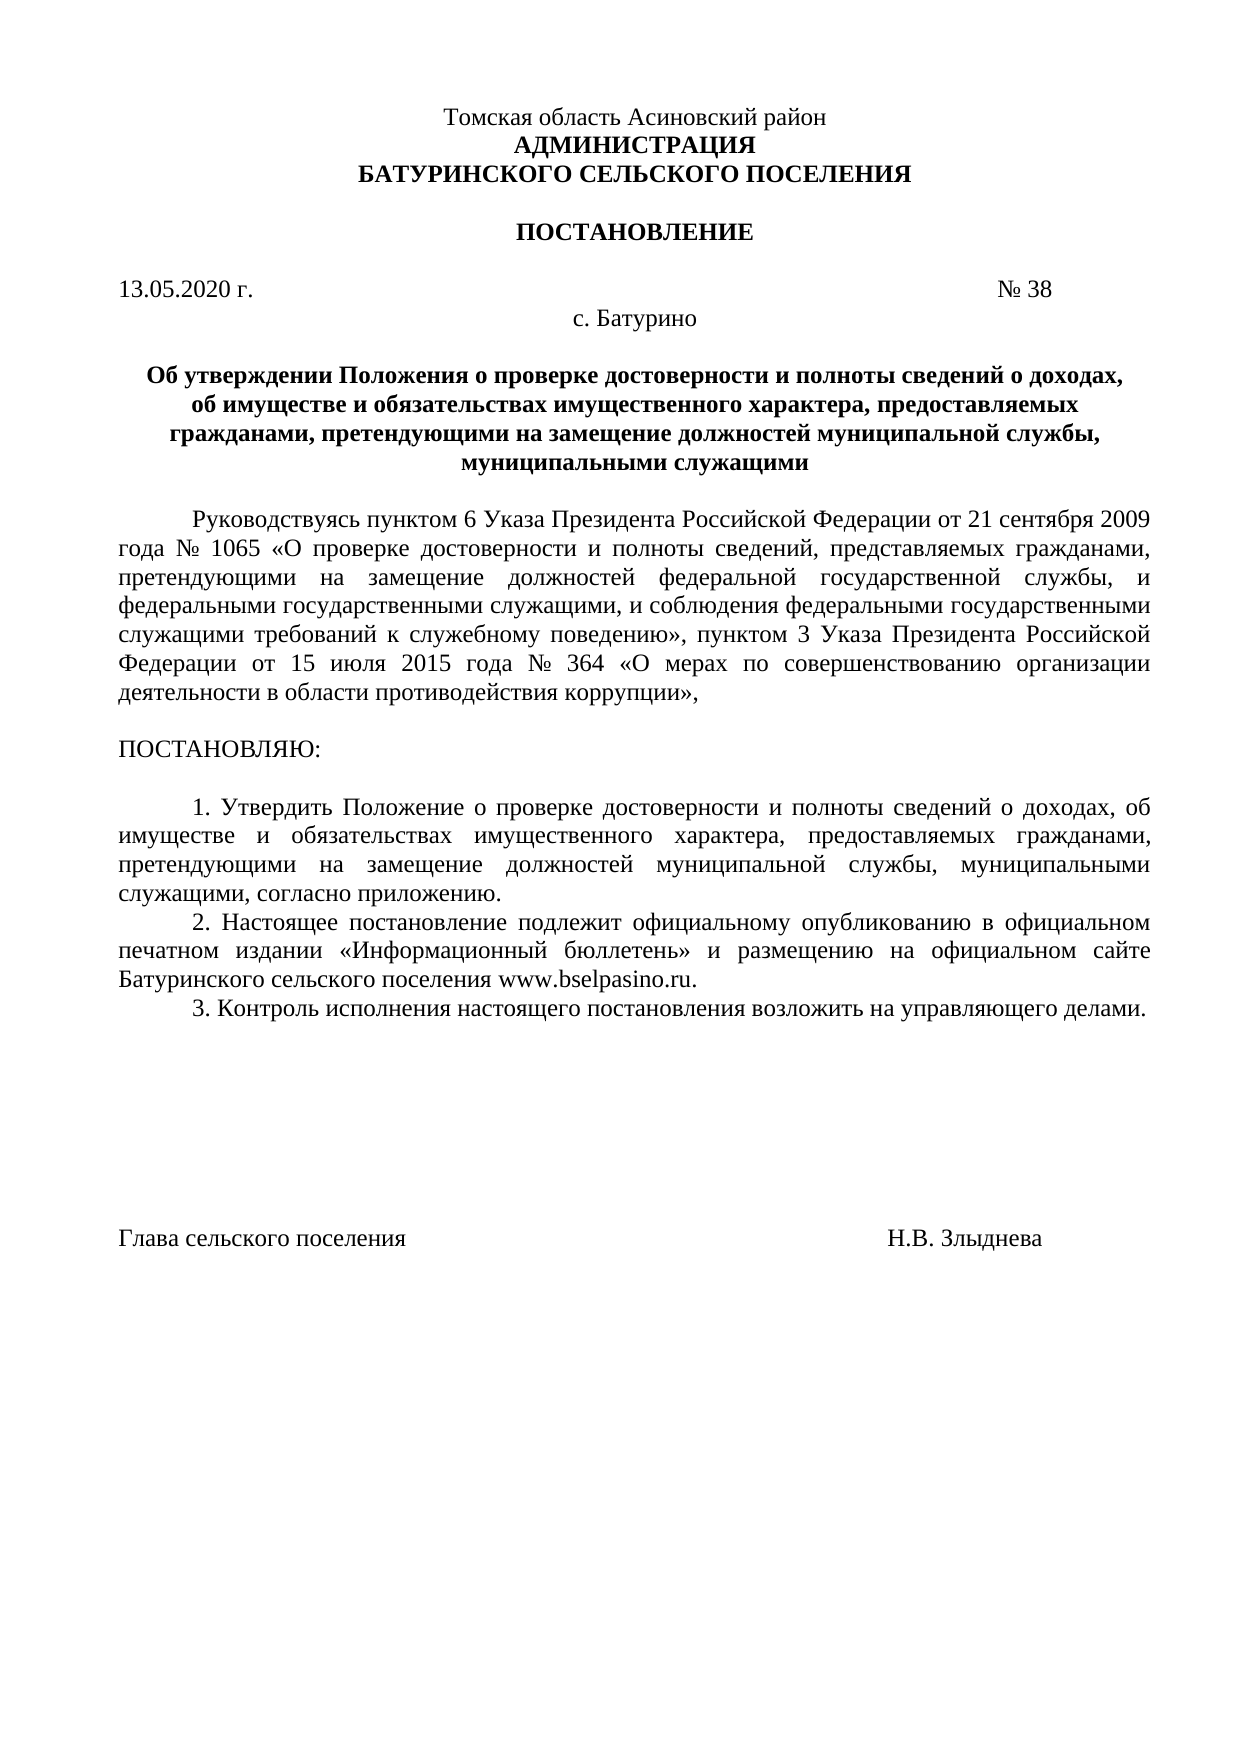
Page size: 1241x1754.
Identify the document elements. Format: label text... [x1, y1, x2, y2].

text ПОСТАНОВЛЕНИЕ [118, 217, 1152, 246]
text АДМИНИСТРАЦИЯ [118, 131, 1152, 159]
text БАТУРИНСКОГО СЕЛЬСКОГО ПОСЕЛЕНИЯ [118, 159, 1152, 188]
text Руководствуясь пунктом 6 Указа Президента Российской Федерации от 21 сентября 2009 года № 1065 «О проверке достоверности и полноты сведений, представляемых гражданами, претендующими на замещение должностей федеральной государственной службы, и федеральными государственными служащими, и соблюдения федеральными государственными служащими требований к служебному поведению», пунктом 3 Указа Президента Российской Федерации от 15 июля 2015 года № 364 «О мерах по совершенствованию организации деятельности в области противодействия коррупции», [118, 504, 1152, 706]
text муниципальными служащими [118, 447, 1152, 476]
text с. Батурино [118, 303, 1152, 332]
text 13.05.2020 г. № 38 [118, 274, 1152, 303]
text 1. Утвердить Положение о проверке достоверности и полноты сведений о доходах, об имуществе и обязательствах имущественного характера, предоставляемых гражданами, претендующими на замещение должностей муниципальной службы, муниципальными служащими, согласно приложению. [118, 792, 1152, 907]
text ПОСТАНОВЛЯЮ: [118, 734, 1152, 763]
text 2. Настоящее постановление подлежит официальному опубликованию в официальном печатном издании «Информационный бюллетень» и размещению на официальном сайте Батуринского сельского поселения www.bselpasino.ru. [118, 907, 1152, 993]
text Томская область Асиновский район [118, 102, 1152, 131]
text об имуществе и обязательствах имущественного характера, предоставляемых гражданами, претендующими на замещение должностей муниципальной службы, [118, 389, 1152, 447]
text Глава сельского поселения Н.В. Злыднева [118, 1223, 1152, 1252]
text Об утверждении Положения о проверке достоверности и полноты сведений о доходах, [118, 361, 1152, 389]
text 3. Контроль исполнения настоящего постановления возложить на управляющего делами. [118, 993, 1152, 1022]
